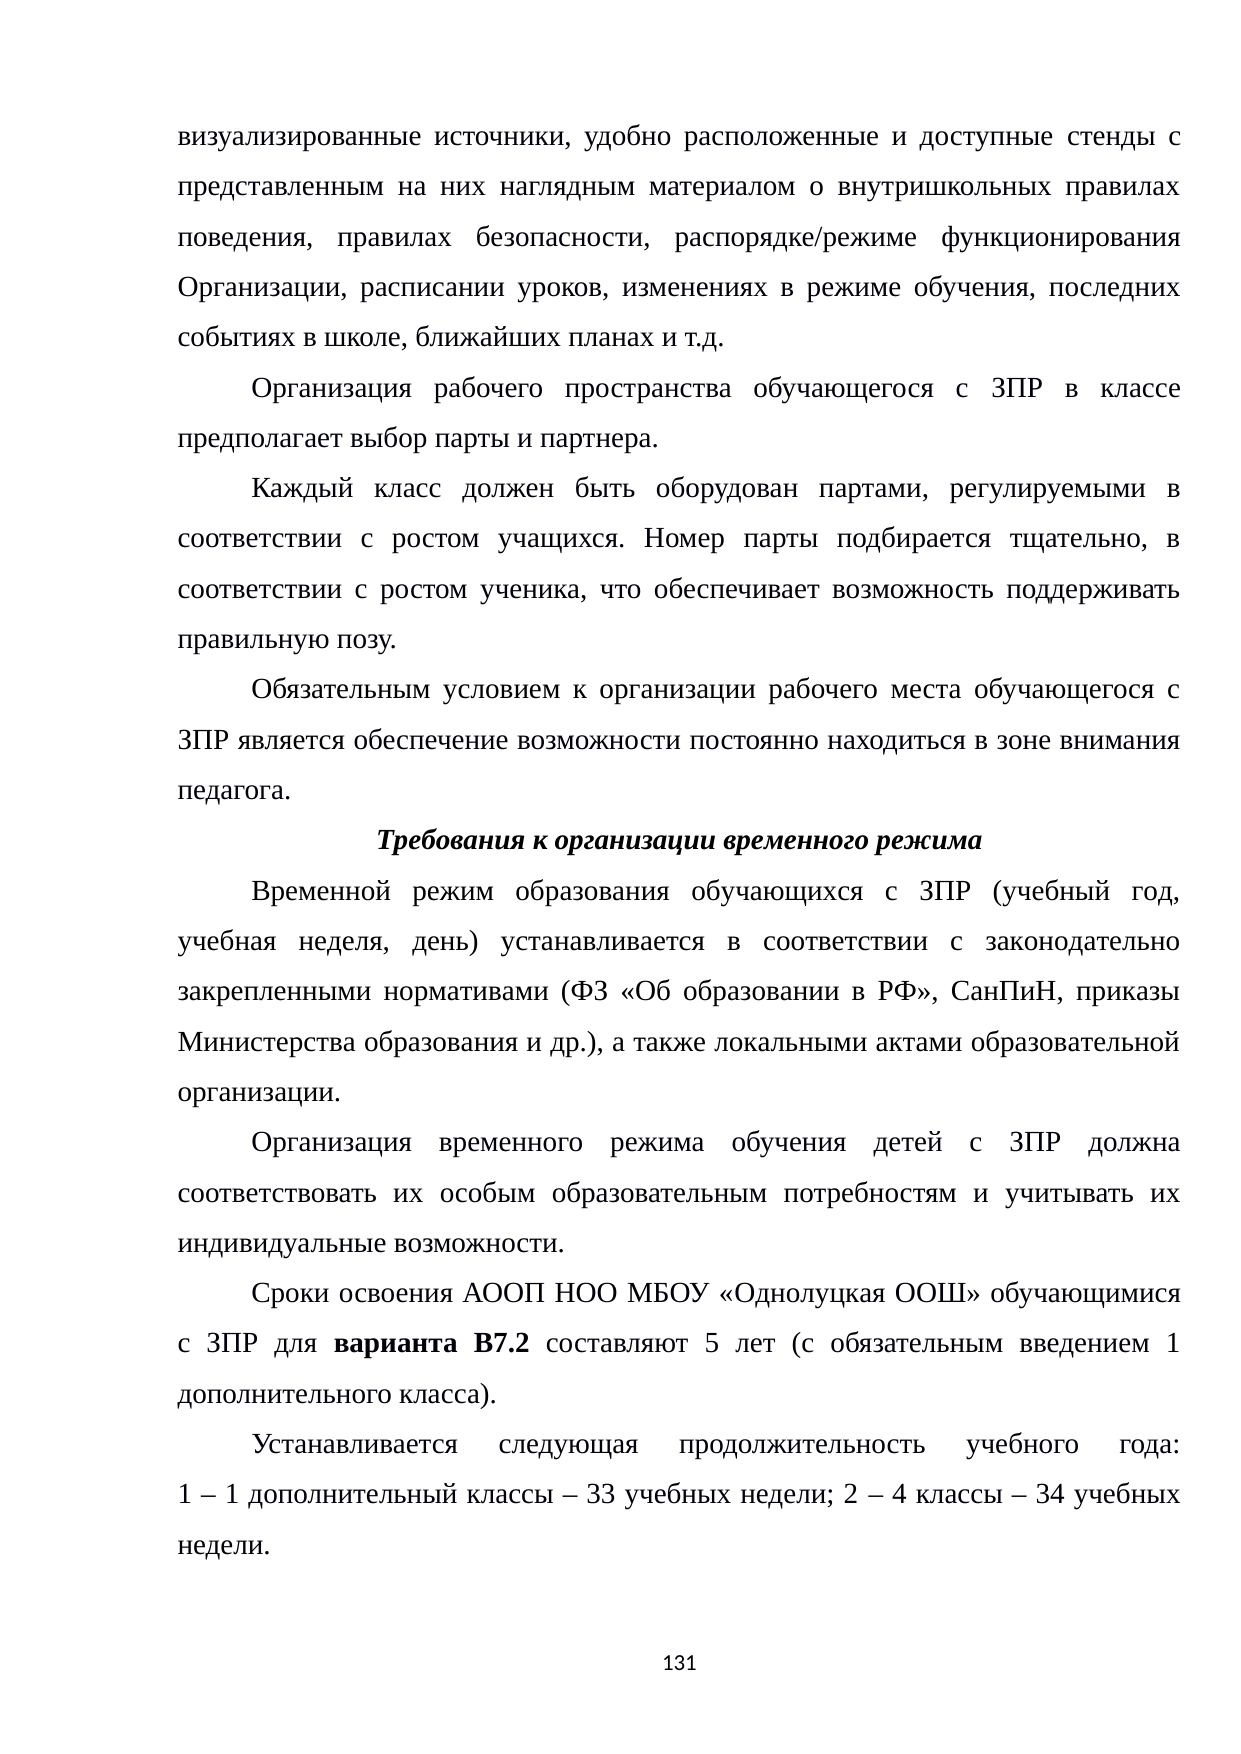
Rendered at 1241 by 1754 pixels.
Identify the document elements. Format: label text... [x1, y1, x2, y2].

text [177, 118, 1181, 353]
text Каждый класс должен быть оборудован партами, регулируемыми в соответствии с ростом учащихся. Номер парты подбирается тщательно, в соответствии с ростом ученика, что обеспечивает возможность поддерживать правильную позу. [177, 470, 1181, 655]
text Устанавливается следующая продолжительность учебного года: 1 – 1 дополнительный классы – 33 учебных недели; 2 – 4 классы – 34 учебных недели. [177, 1426, 1181, 1560]
text Временной режим образования обучающихся с ЗПР (учебный год, учебная неделя, день) устанавливается в соответствии с законодательно закрепленными нормативами (ФЗ «Об образовании в РФ», СанПиН, приказы Министерства образования и др.), а также локальными актами образовательной организации. [177, 873, 1181, 1108]
text Сроки освоения АООП НОО МБОУ «Однолуцкая ООШ» обучающимися с ЗПР для варианта В7.2 составляют 5 лет (с обязательным введением 1 дополнительного класса). [177, 1275, 1181, 1409]
text Организация временного режима обучения детей с ЗПР должна соответствовать их особым образовательным потребностям и учитывать их индивидуальные возможности. [177, 1124, 1181, 1258]
text Обязательным условием к организации рабочего места обучающегося с ЗПР является обеспечение возможности постоянно находиться в зоне внимания педагога. [177, 672, 1181, 806]
text Организация рабочего пространства обучающегося с ЗПР в классе предполагает выбор парты и партнера. [177, 370, 1181, 453]
text Требования к организации временного режима [177, 822, 1181, 856]
